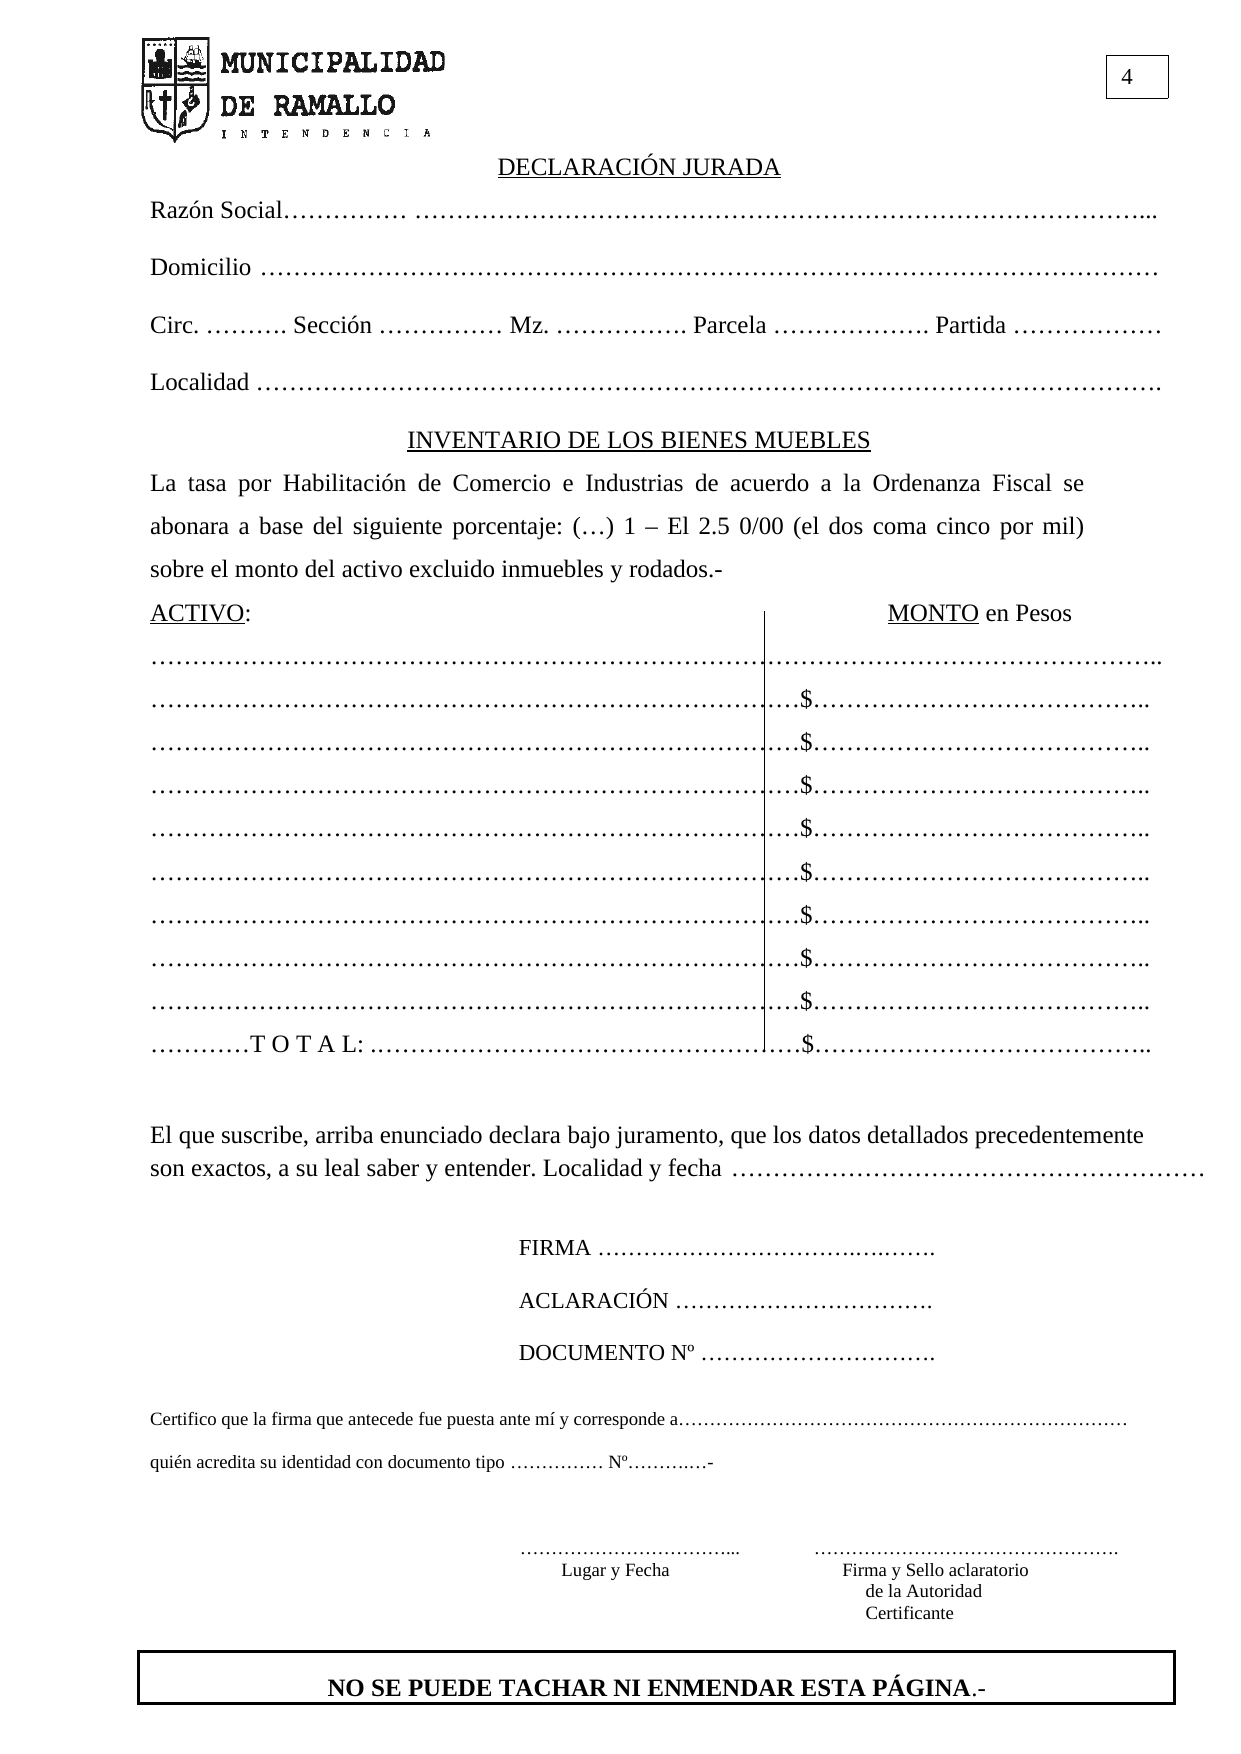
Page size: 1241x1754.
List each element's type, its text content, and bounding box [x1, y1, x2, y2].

text ……………………………………………………………………$………………………………….. [150, 857, 1215, 885]
text Razón Social…………… ……………………………………………………………………………... [150, 195, 1215, 224]
text ……………………………………………………………………$………………………………….. [150, 770, 1215, 799]
text Certifico que la firma que antecede fue puesta ante mí y corresponde a……………………………………………………………… [150, 1408, 1215, 1429]
text ……………………………………………………………………$………………………………….. [150, 943, 1215, 972]
text ……………………………………………………………………$………………………………….. [150, 684, 1215, 713]
text ……………………………... …………………………………………. [519, 1537, 1215, 1558]
text ACTIVO: MONTO en Pesos [150, 598, 1215, 626]
picture [141, 37, 445, 143]
text ……………………………………………………………………$………………………………….. [150, 727, 1215, 756]
text quién acredita su identidad con documento tipo …………… Nº……….…- [150, 1451, 1215, 1472]
text DOCUMENTO Nº …………………………. [519, 1339, 1215, 1366]
text ……………………………………………………………………$………………………………….. [150, 900, 1215, 929]
text Domicilio ……………………………………………………………………………………………… [150, 252, 1215, 281]
text son exactos, a su leal saber y entender. Localidad y fecha ………………………………………………… [150, 1153, 1215, 1182]
text ……………………………………………………………………$………………………………….. [150, 813, 1215, 842]
text Circ. ………. Sección …………… Mz. ……………. Parcela ………………. Partida ……………… [150, 310, 1215, 339]
text Localidad ………………………………………………………………………………………………. [150, 367, 1215, 396]
text ……………………………………………………………………$………………………………….. [150, 986, 1215, 1015]
text ACLARACIÓN ……………………………. [519, 1287, 1215, 1313]
text DECLARACIÓN JURADA [112, 152, 1166, 181]
text FIRMA …………………………….….……. [519, 1234, 1215, 1260]
text INVENTARIO DE LOS BIENES MUEBLES [112, 425, 1166, 454]
text La tasa por Habilitación de Comercio e Industrias de acuerdo a la Ordenanza Fiscal se abonara a base del siguiente porcentaje: (…) 1 – El 2.5 0/00 (el dos coma cinco por mil) sobre el monto del activo excluido inmuebles y rodados.- [150, 468, 1086, 583]
text ………………………………………………………………………………………………………….. [150, 641, 1215, 669]
text Lugar y Fecha Firma y Sello aclaratorio de la Autoridad Certificante [561, 1558, 1035, 1623]
text …………T O T A L: .……………………………………………$………………………………….. [150, 1029, 1215, 1058]
text El que suscribe, arriba enunciado declara bajo juramento, que los datos detallados precedentemente [150, 1120, 1215, 1149]
